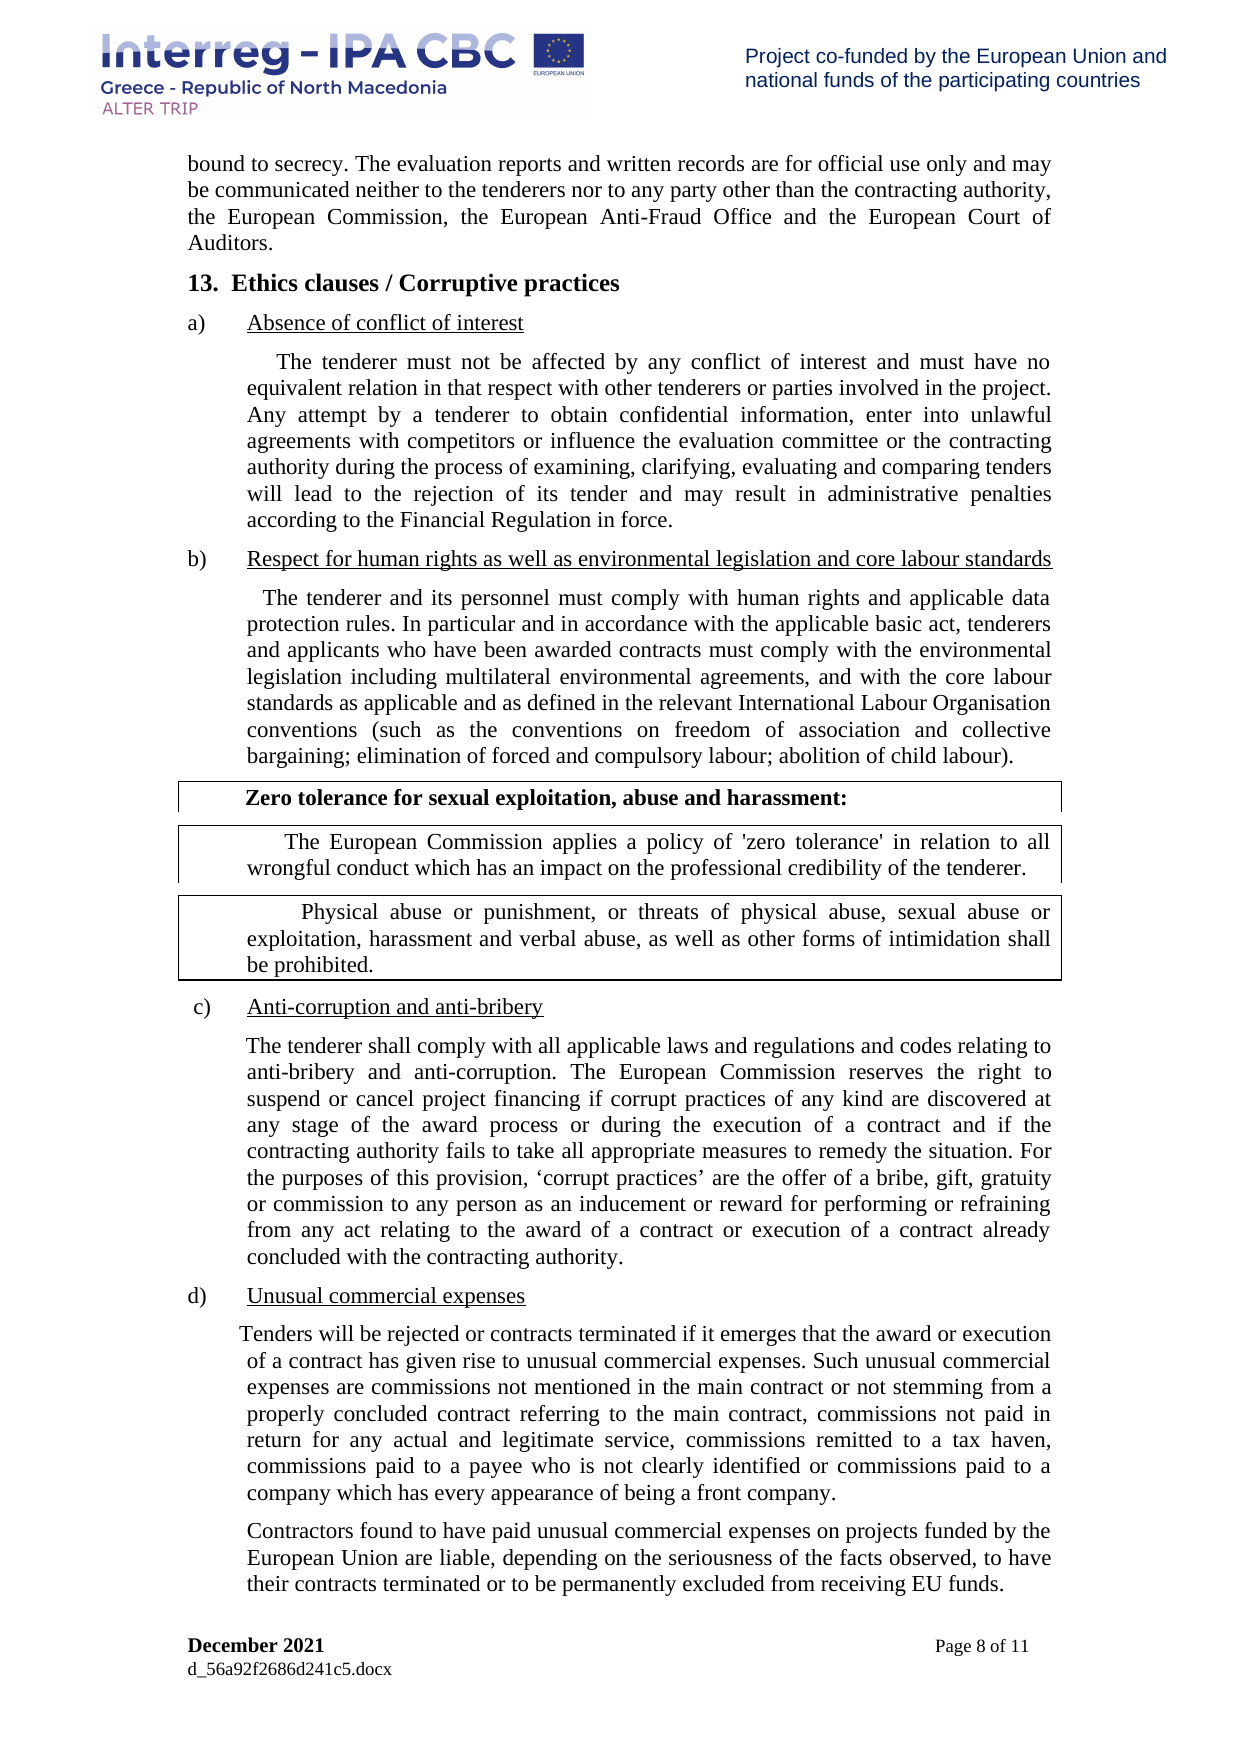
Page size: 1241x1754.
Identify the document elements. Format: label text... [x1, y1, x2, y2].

text The European Commission applies a policy of 'zero tolerance' in relation to all wrongful conduct which has an impact on the professional credibility of the tenderer. [179, 826, 1061, 883]
text b) Respect for human rights as well as environmental legislation and core labour standards [187, 545, 1053, 571]
picture [94, 24, 588, 119]
text Tenders will be rejected or contracts terminated if it emerges that the award or execution of a contract has given rise to unusual commercial expenses. Such unusual commercial expenses are commissions not mentioned in the main contract or not stemming from a properly concluded contract referring to the main contract, commissions not paid in return for any actual and legitimate service, commissions remitted to a tax haven, commissions paid to a payee who is not clearly identified or commissions paid to a company which has every appearance of being a front company. [187, 1321, 1053, 1505]
text The tenderer shall comply with all applicable laws and regulations and codes relating to anti-bribery and anti-corruption. The European Commission reserves the right to suspend or cancel project financing if corrupt practices of any kind are discovered at any stage of the award process or during the execution of a contract and if the contracting authority fails to take all appropriate measures to remedy the situation. For the purposes of this provision, ‘corrupt practices’ are the offer of a bribe, gift, gratuity or commission to any person as an inducement or reward for performing or refraining from any act relating to the award of a contract or execution of a contract already concluded with the contracting authority. [187, 1032, 1053, 1269]
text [187, 150, 1053, 255]
text Contractors found to have paid unusual commercial expenses on projects funded by the European Union are liable, depending on the seriousness of the facts observed, to have their contracts terminated or to be permanently excluded from receiving EU funds. [187, 1517, 1053, 1597]
list Ethics clauses / Corruptive practices [187, 268, 1053, 297]
text Zero tolerance for sexual exploitation, abuse and harassment: [179, 782, 1061, 812]
text Physical abuse or punishment, or threats of physical abuse, sexual abuse or exploitation, harassment and verbal abuse, as well as other forms of intimidation shall be prohibited. [179, 896, 1061, 979]
text The tenderer and its personnel must comply with human rights and applicable data protection rules. In particular and in accordance with the applicable basic act, tenderers and applicants who have been awarded contracts must comply with the environmental legislation including multilateral environmental agreements, and with the core labour standards as applicable and as defined in the relevant International Labour Organisation conventions (such as the conventions on freedom of association and collective bargaining; elimination of forced and compulsory labour; abolition of child labour). [187, 584, 1053, 768]
text c) Anti-corruption and anti-bribery [187, 993, 1053, 1019]
text a) Absence of conflict of interest [187, 309, 1053, 336]
text d) Unusual commercial expenses [187, 1282, 1053, 1308]
text The tenderer must not be affected by any conflict of interest and must have no equivalent relation in that respect with other tenderers or parties involved in the project. Any attempt by a tenderer to obtain confidential information, enter into unlawful agreements with competitors or influence the evaluation committee or the contracting authority during the process of examining, clarifying, evaluating and comparing tenders will lead to the rejection of its tender and may result in administrative penalties according to the Financial Regulation in force. [187, 348, 1053, 532]
